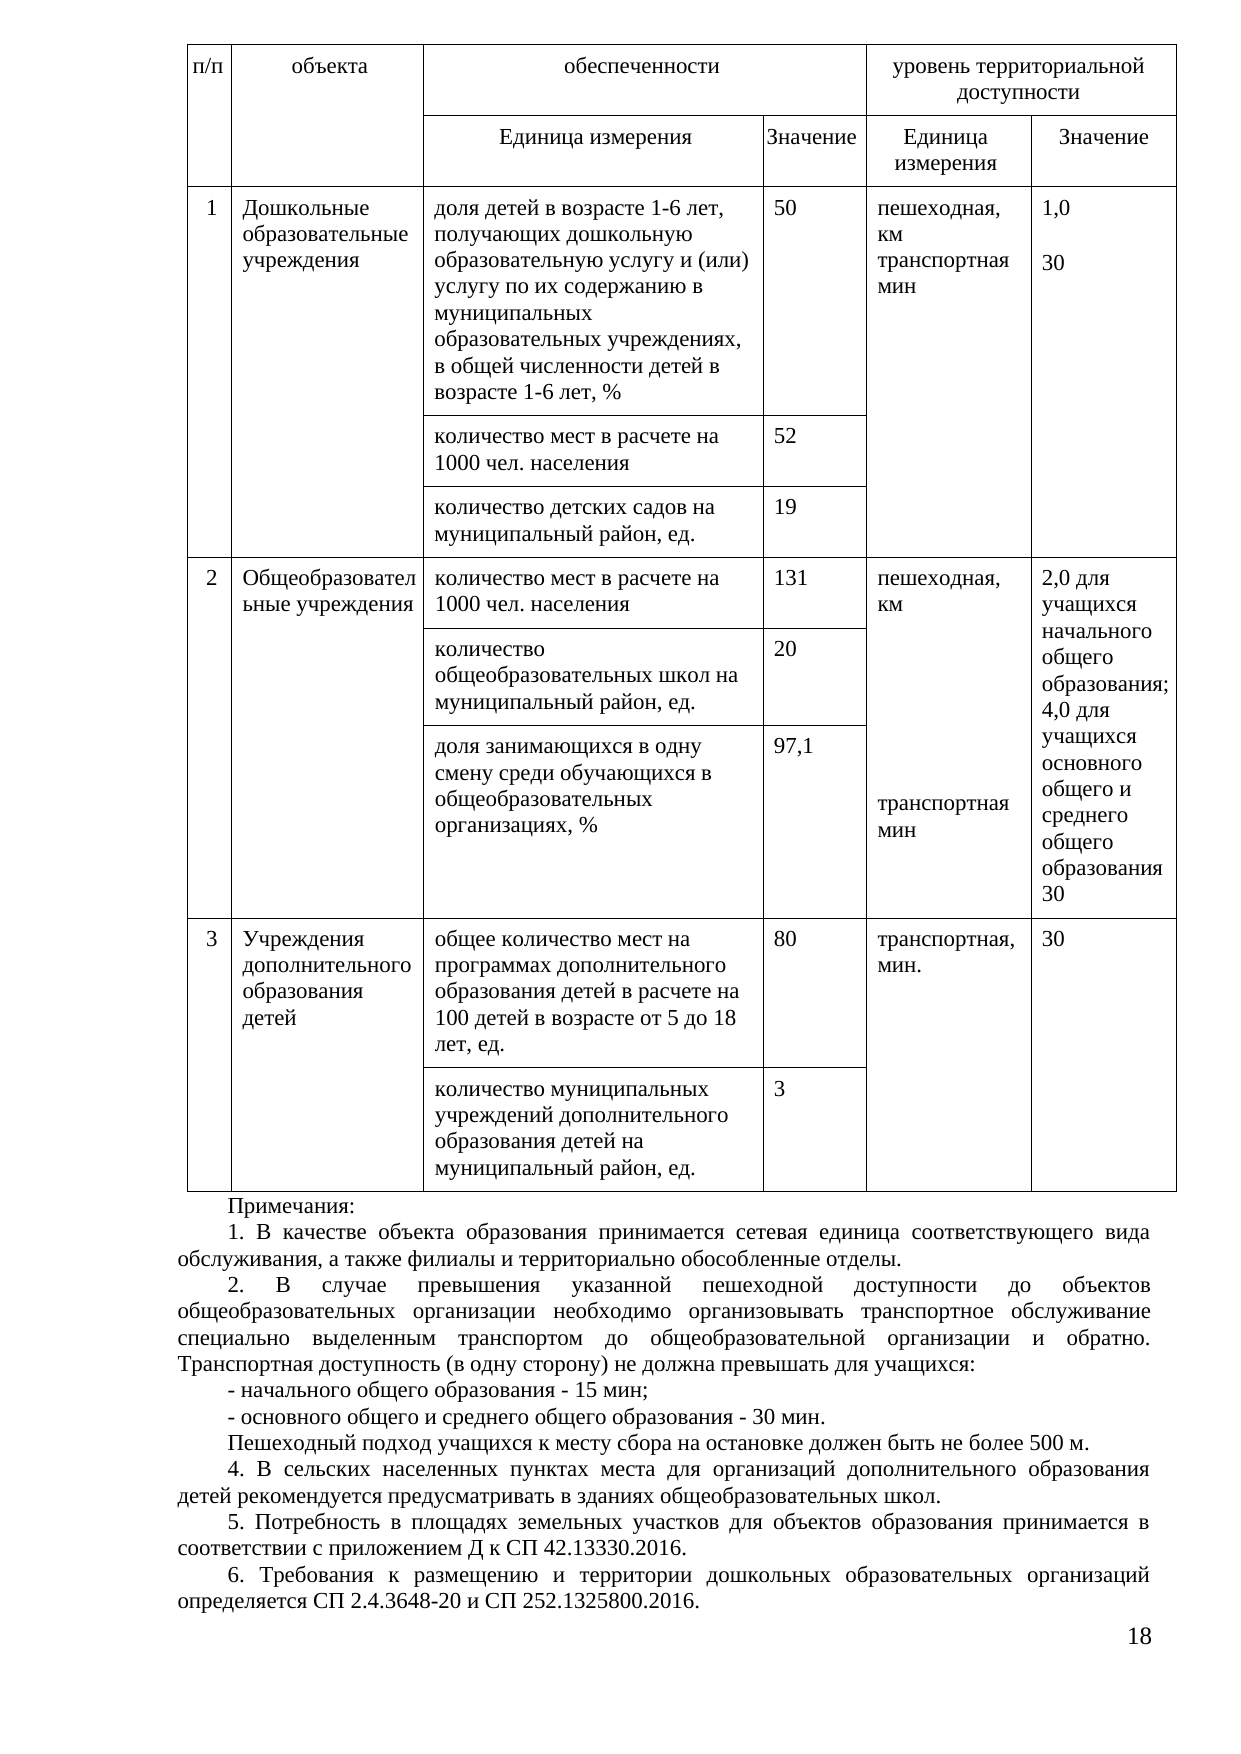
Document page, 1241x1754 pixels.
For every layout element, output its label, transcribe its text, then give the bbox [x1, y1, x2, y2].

table_cell 20 [764, 629, 866, 725]
table_cell пешеходная, км транспортная мин [867, 187, 1031, 557]
table_cell Значение [764, 116, 866, 186]
table_cell Дошкольные образовательные учреждения [232, 187, 423, 557]
table_cell 30 [1032, 919, 1176, 1191]
table_cell 1 [188, 187, 231, 557]
table_cell 3 [764, 1068, 866, 1191]
text 2. В случае превышения указанной пешеходной доступности до объектов общеобразовательных организации необходимо организовывать транспортное обслуживание специально выделенным транспортом до общеобразовательной организации и обратно. Транспортная доступность (в одну сторону) не должна превышать для учащихся: [177, 1271, 1152, 1376]
table_cell количество общеобразовательных школ на муниципальный район, ед. [424, 629, 763, 725]
table_cell 3 [188, 919, 231, 1191]
table_cell 97,1 [764, 726, 866, 917]
table_cell 19 [764, 487, 866, 557]
table_cell Единица измерения [867, 116, 1031, 186]
text 5. Потребность в площадях земельных участков для объектов образования принимается в соответствии с приложением Д к СП 42.13330.2016. [177, 1508, 1152, 1561]
table_cell 2,0 для учащихся начального общего образования; 4,0 для учащихся основного общего и среднего общего образования 30 [1032, 558, 1176, 917]
text 1. В качестве объекта образования принимается сетевая единица соответствующего вида обслуживания, а также филиалы и территориально обособленные отделы. [177, 1218, 1152, 1271]
table_cell количество мест в расчете на 1000 чел. населения [424, 558, 763, 627]
text Примечания: [177, 1192, 1152, 1218]
table_cell 50 [764, 187, 866, 415]
text Пешеходный подход учащихся к месту сбора на остановке должен быть не более 500 м. [177, 1429, 1152, 1455]
table_cell 131 [764, 558, 866, 627]
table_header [424, 45, 866, 115]
table_cell количество мест в расчете на 1000 чел. населения [424, 416, 763, 486]
table_cell Учреждения дополнительного образования детей [232, 919, 423, 1191]
table_cell 1,0 30 [1032, 187, 1176, 557]
table_cell Общеобразовательные учреждения [232, 558, 423, 917]
table_cell общее количество мест на программах дополнительного образования детей в расчете на 100 детей в возрасте от 5 до 18 лет, ед. [424, 919, 763, 1067]
text 6. Требования к размещению и территории дошкольных образовательных организаций определяется СП 2.4.3648-20 и СП 252.1325800.2016. [177, 1561, 1152, 1613]
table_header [867, 45, 1176, 115]
table_cell пешеходная, км транспортная мин [867, 558, 1031, 917]
table_cell доля детей в возрасте 1-6 лет, получающих дошкольную образовательную услугу и (или) услугу по их содержанию в муниципальных образовательных учреждениях, в общей численности детей в возрасте 1-6 лет, % [424, 187, 763, 415]
table_cell 52 [764, 416, 866, 486]
text 4. В сельских населенных пунктах места для организаций дополнительного образования детей рекомендуется предусматривать в зданиях общеобразовательных школ. [177, 1455, 1152, 1508]
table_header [232, 45, 423, 186]
table_cell количество муниципальных учреждений дополнительного образования детей на муниципальный район, ед. [424, 1068, 763, 1191]
text - начального общего образования - 15 мин; [177, 1376, 1152, 1403]
table_cell доля занимающихся в одну смену среди обучающихся в общеобразовательных организациях, % [424, 726, 763, 917]
table_cell 80 [764, 919, 866, 1067]
table_cell Единица измерения [424, 116, 763, 186]
table_cell 2 [188, 558, 231, 917]
table_cell транспортная, мин. [867, 919, 1031, 1191]
table_cell количество детских садов на муниципальный район, ед. [424, 487, 763, 557]
table_cell Значение [1032, 116, 1176, 186]
table_header № п/п [188, 45, 231, 186]
text - основного общего и среднего общего образования - 30 мин. [177, 1403, 1152, 1429]
